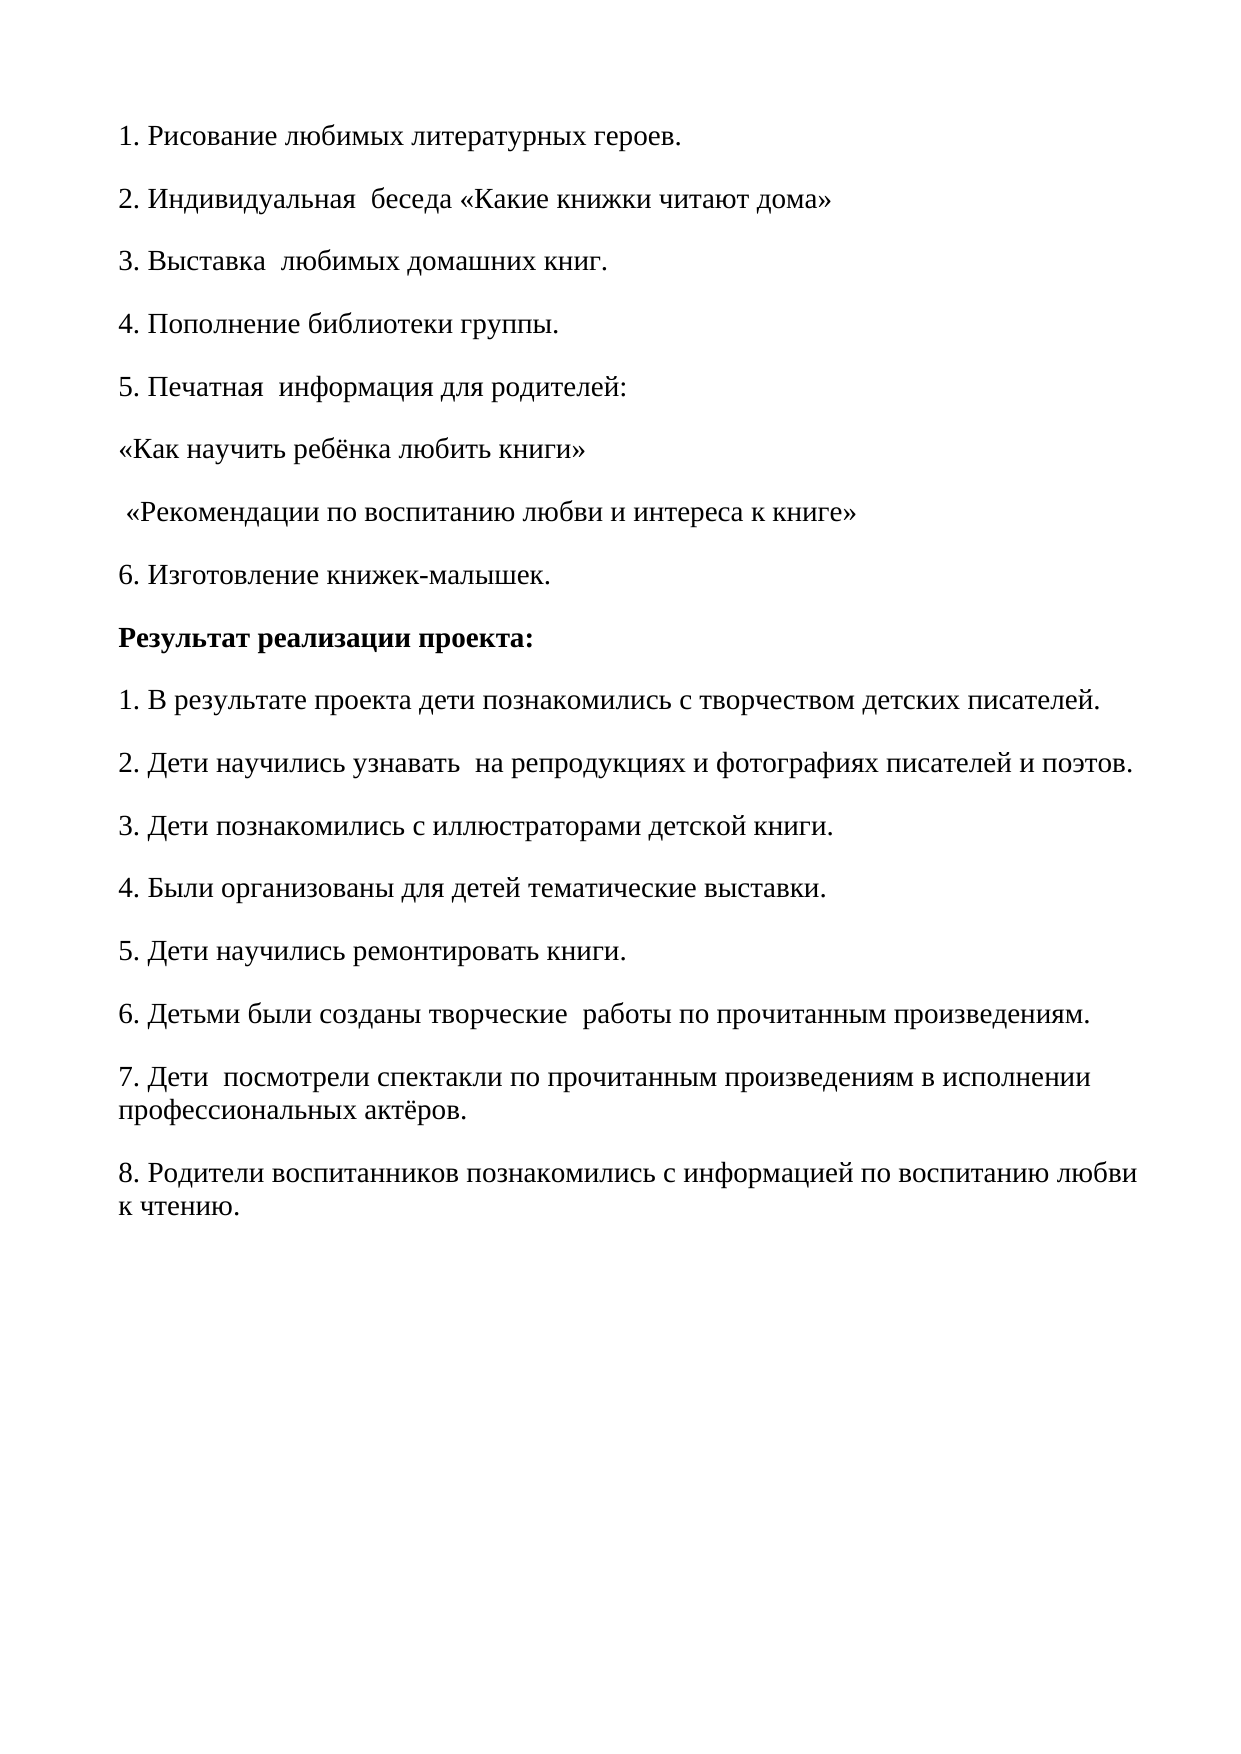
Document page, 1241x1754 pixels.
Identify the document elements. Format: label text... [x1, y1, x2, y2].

text 4. Пополнение библиотеки группы. [118, 306, 1152, 340]
text 5. Дети научились ремонтировать книги. [118, 933, 1152, 967]
text 2. Дети научились узнавать на репродукциях и фотографиях писателей и поэтов. [118, 745, 1152, 779]
text 3. Дети познакомились с иллюстраторами детской книги. [118, 808, 1152, 841]
text 8. Родители воспитанников познакомились с информацией по воспитанию любви к чтению. [118, 1155, 1152, 1222]
text Результат реализации проекта: [118, 620, 1152, 653]
text «Рекомендации по воспитанию любви и интереса к книге» [118, 494, 1152, 528]
text 3. Выставка любимых домашних книг. [118, 243, 1152, 277]
text 1. Рисование любимых литературных героев. [118, 118, 1152, 152]
text «Как научить ребёнка любить книги» [118, 432, 1152, 465]
text 2. Индивидуальная беседа «Какие книжки читают дома» [118, 181, 1152, 214]
text 7. Дети посмотрели спектакли по прочитанным произведениям в исполнении профессиональных актёров. [118, 1059, 1152, 1126]
text 6. Детьми были созданы творческие работы по прочитанным произведениям. [118, 996, 1152, 1029]
text 4. Были организованы для детей тематические выставки. [118, 871, 1152, 904]
text 5. Печатная информация для родителей: [118, 369, 1152, 402]
text 1. В результате проекта дети познакомились с творчеством детских писателей. [118, 682, 1152, 716]
text 6. Изготовление книжек-малышек. [118, 557, 1152, 591]
